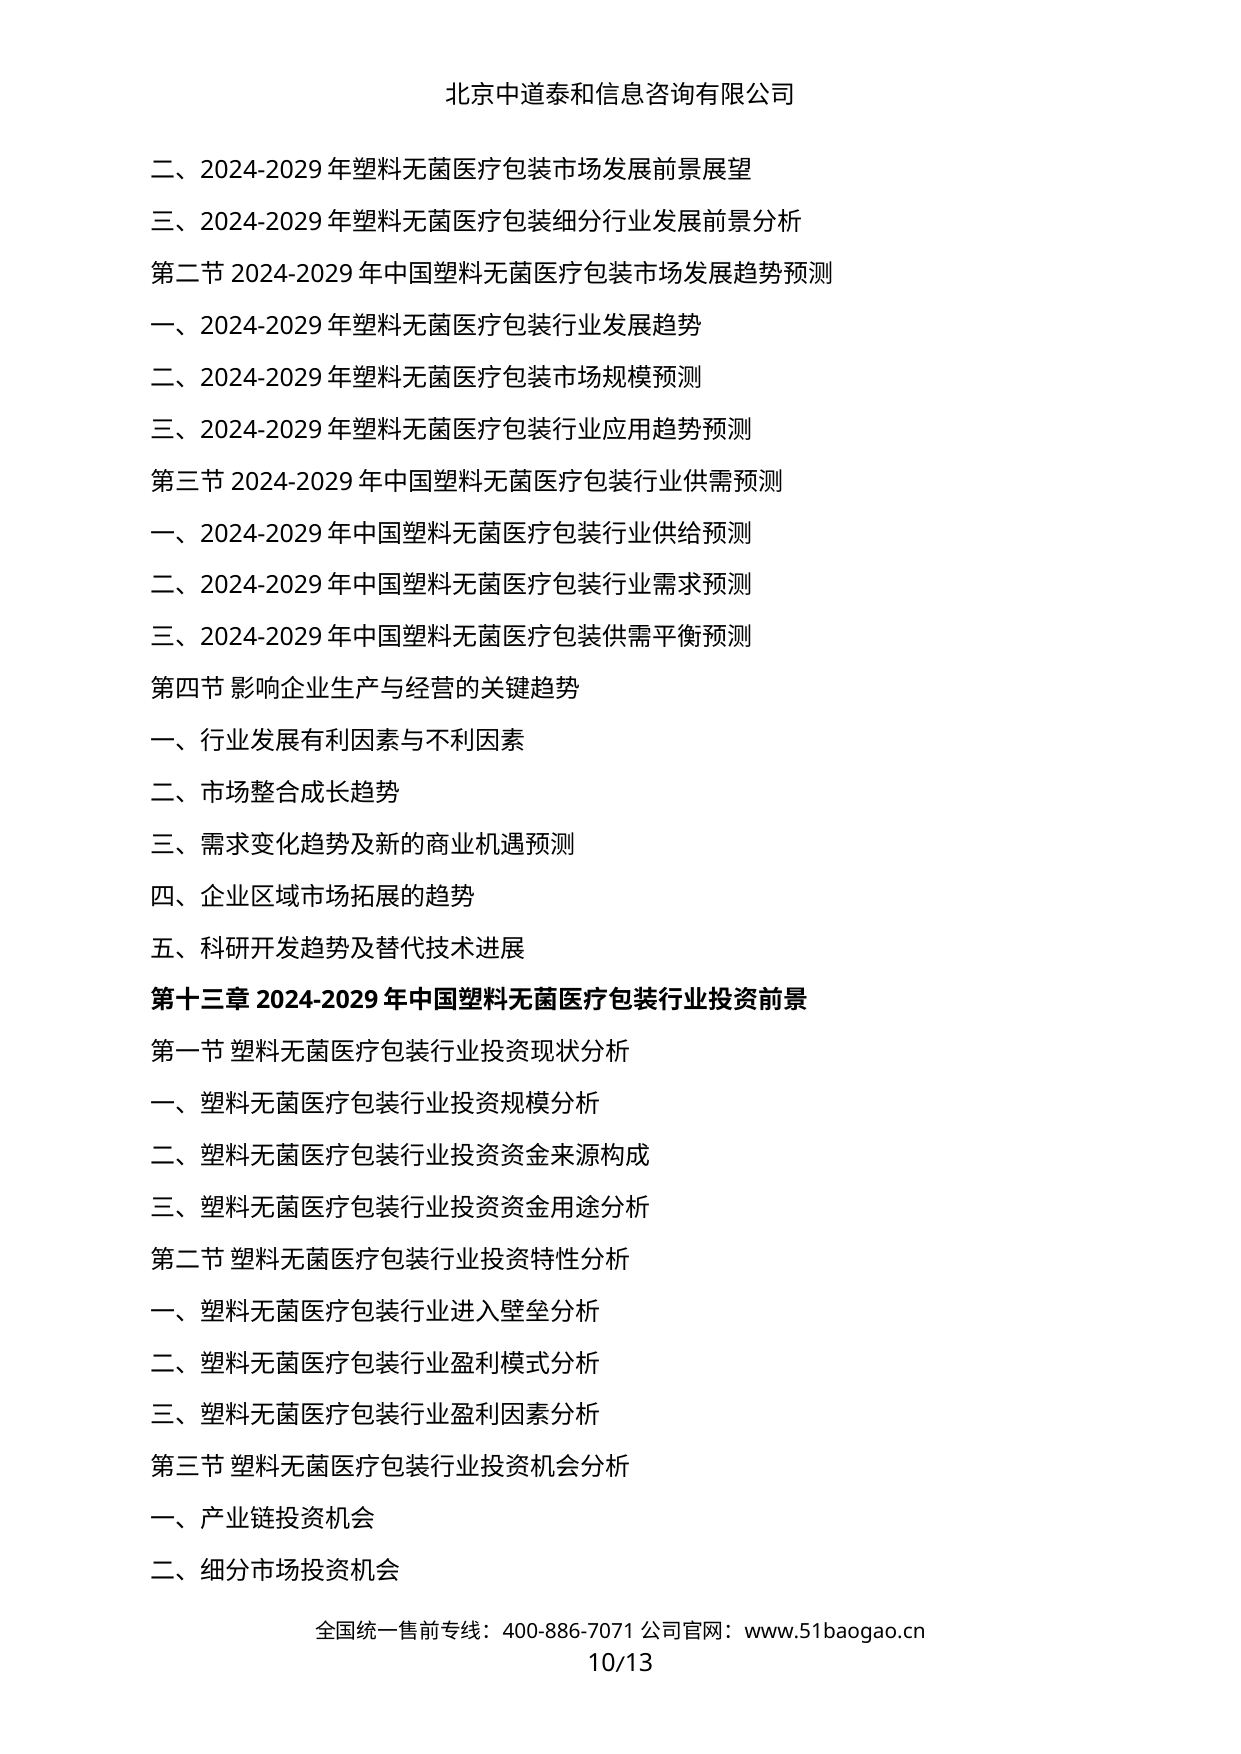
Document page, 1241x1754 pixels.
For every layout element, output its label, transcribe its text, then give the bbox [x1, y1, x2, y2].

text 三、2024-2029年塑料无菌医疗包装细分行业发展前景分析 [150, 202, 1090, 238]
text 二、2024-2029年塑料无菌医疗包装市场规模预测 [150, 357, 1090, 394]
text 一、行业发展有利因素与不利因素 [150, 721, 1090, 757]
text 二、2024-2029年中国塑料无菌医疗包装行业需求预测 [150, 565, 1090, 601]
text 第二节 塑料无菌医疗包装行业投资特性分析 [150, 1239, 1090, 1276]
text 三、塑料无菌医疗包装行业盈利因素分析 [150, 1395, 1090, 1431]
text 三、需求变化趋势及新的商业机遇预测 [150, 824, 1090, 861]
text 二、塑料无菌医疗包装行业投资资金来源构成 [150, 1136, 1090, 1172]
text 一、塑料无菌医疗包装行业进入壁垒分析 [150, 1291, 1090, 1327]
text 一、2024-2029年塑料无菌医疗包装行业发展趋势 [150, 306, 1090, 342]
text 第四节 影响企业生产与经营的关键趋势 [150, 669, 1090, 705]
text 二、塑料无菌医疗包装行业盈利模式分析 [150, 1343, 1090, 1379]
text 五、科研开发趋势及替代技术进展 [150, 928, 1090, 964]
text 第三节 2024-2029年中国塑料无菌医疗包装行业供需预测 [150, 461, 1090, 497]
text 二、市场整合成长趋势 [150, 772, 1090, 809]
text 三、2024-2029年中国塑料无菌医疗包装供需平衡预测 [150, 617, 1090, 653]
text 二、2024-2029年塑料无菌医疗包装市场发展前景展望 [150, 150, 1090, 186]
text 第三节 塑料无菌医疗包装行业投资机会分析 [150, 1447, 1090, 1483]
text 第十三章 2024-2029年中国塑料无菌医疗包装行业投资前景 [150, 980, 1090, 1016]
text 第二节 2024-2029年中国塑料无菌医疗包装市场发展趋势预测 [150, 254, 1090, 290]
text 三、2024-2029年塑料无菌医疗包装行业应用趋势预测 [150, 409, 1090, 446]
text 一、2024-2029年中国塑料无菌医疗包装行业供给预测 [150, 513, 1090, 549]
text 一、产业链投资机会 [150, 1499, 1090, 1535]
text 第一节 塑料无菌医疗包装行业投资现状分析 [150, 1032, 1090, 1068]
text 二、细分市场投资机会 [150, 1551, 1090, 1587]
text 一、塑料无菌医疗包装行业投资规模分析 [150, 1084, 1090, 1120]
text 三、塑料无菌医疗包装行业投资资金用途分析 [150, 1187, 1090, 1224]
text 四、企业区域市场拓展的趋势 [150, 876, 1090, 912]
